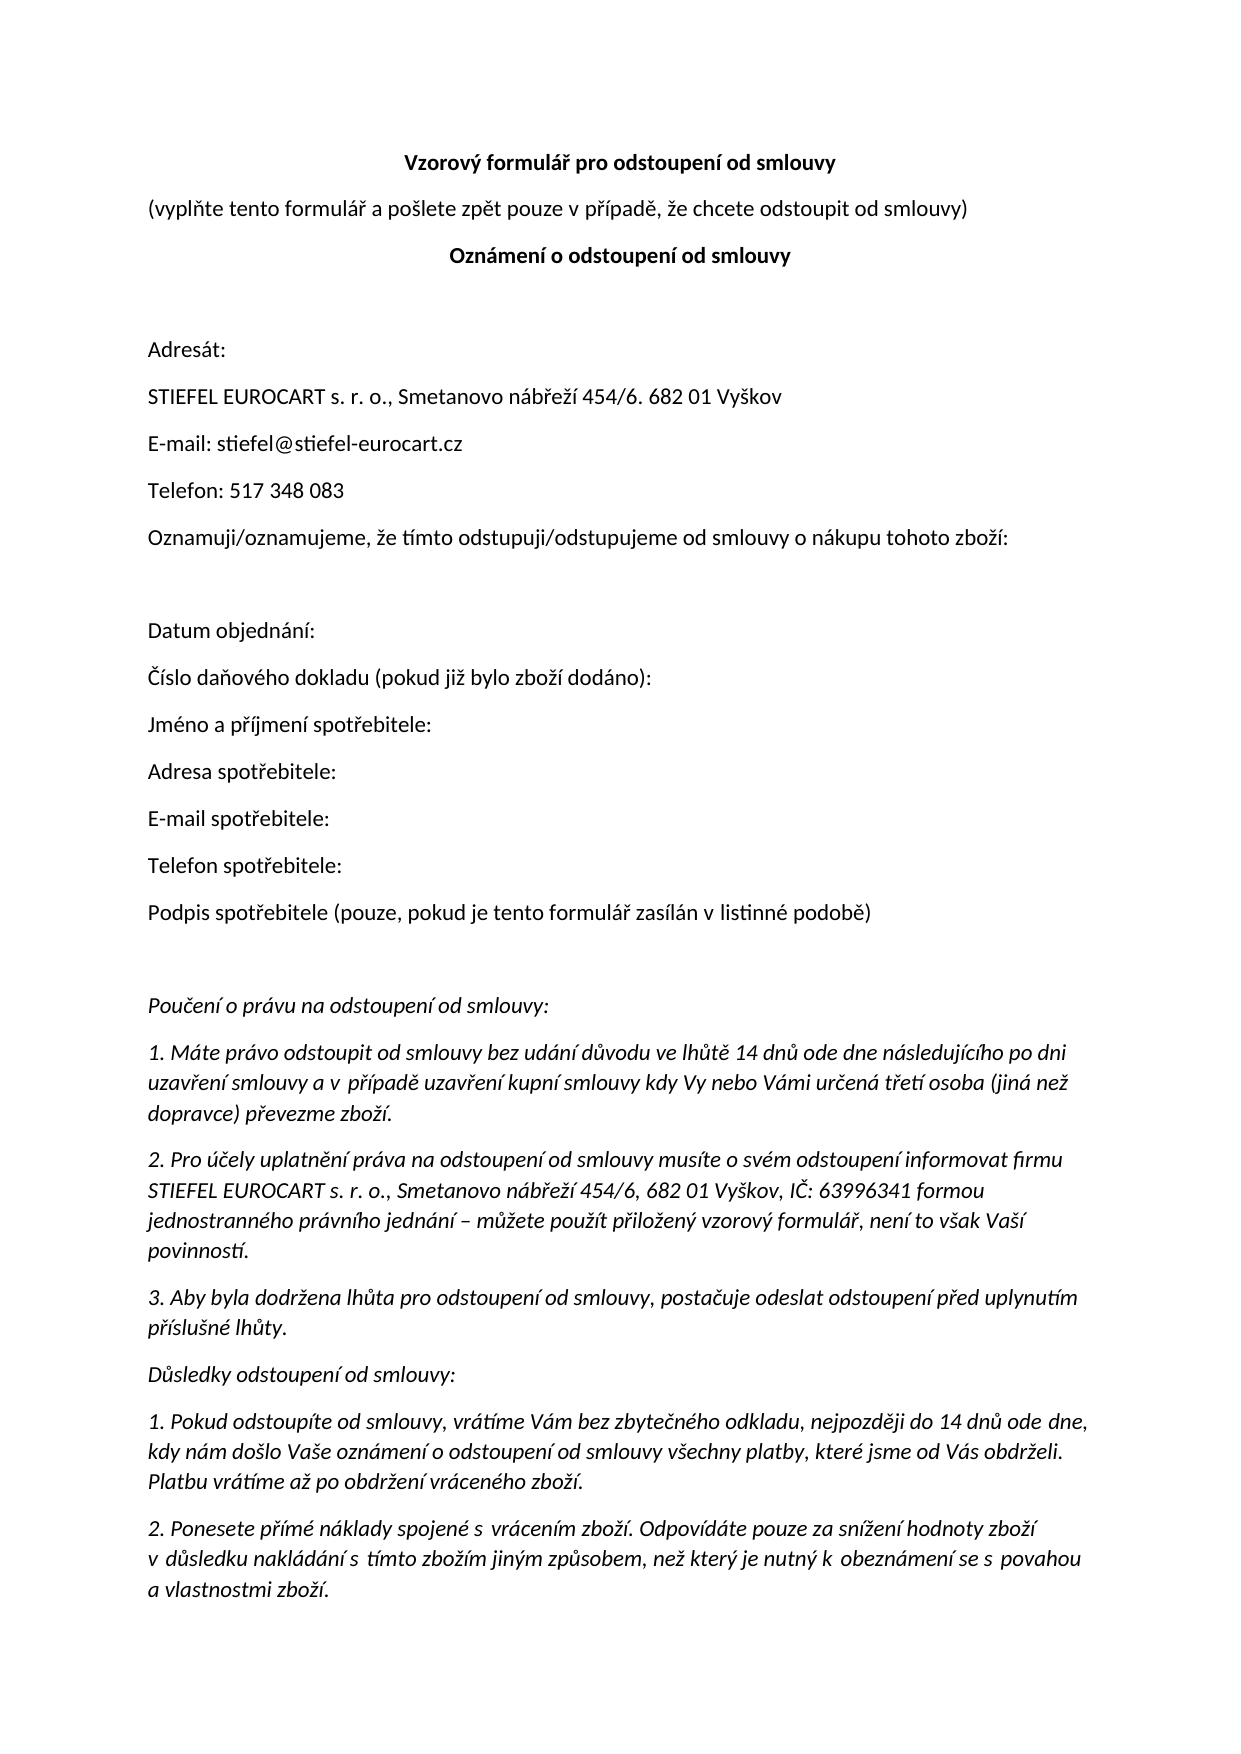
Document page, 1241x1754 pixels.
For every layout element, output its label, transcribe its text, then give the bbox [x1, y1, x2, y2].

text (vyplňte tento formulář a pošlete zpět pouze v případě, že chcete odstoupit od smlouvy) [148, 194, 1093, 222]
text Oznamuji/oznamujeme, že tímto odstupuji/odstupujeme od smlouvy o nákupu tohoto zboží: [148, 523, 1093, 551]
text Oznámení o odstoupení od smlouvy [148, 241, 1093, 269]
text Důsledky odstoupení od smlouvy: [148, 1360, 1093, 1388]
text Podpis spotřebitele (pouze, pokud je tento formulář zasílán v listinné podobě) [148, 898, 1093, 926]
text Jméno a příjmení spotřebitele: [148, 710, 1093, 738]
text Adresa spotřebitele: [148, 757, 1093, 785]
text Telefon spotřebitele: [148, 851, 1093, 879]
text E-mail: stiefel@stiefel-eurocart.cz [148, 429, 1093, 457]
text 2. Pro účely uplatnění práva na odstoupení od smlouvy musíte o svém odstoupení informovat firmu STIEFEL EUROCART s. r. o., Smetanovo nábřeží 454/6, 682 01 Vyškov, IČ: 63996341 formou jednostranného právního jednání – můžete použít přiložený vzorový formulář, není to však Vaší povinností. [148, 1146, 1093, 1264]
text Poučení o právu na odstoupení od smlouvy: [148, 991, 1093, 1019]
text Číslo daňového dokladu (pokud již bylo zboží dodáno): [148, 663, 1093, 691]
text E-mail spotřebitele: [148, 804, 1093, 832]
text 2. Ponesete přímé náklady spojené s vrácením zboží. Odpovídáte pouze za snížení hodnoty zboží v důsledku nakládání s tímto zbožím jiným způsobem, než který je nutný k obeznámení se s povahou a vlastnostmi zboží. [148, 1514, 1093, 1603]
text Adresát: [148, 335, 1093, 363]
text Datum objednání: [148, 616, 1093, 644]
text 1. Pokud odstoupíte od smlouvy, vrátíme Vám bez zbytečného odkladu, nejpozději do 14 dnů ode dne, kdy nám došlo Vaše oznámení o odstoupení od smlouvy všechny platby, které jsme od Vás obdrželi. Platbu vrátíme až po obdržení vráceného zboží. [148, 1407, 1093, 1495]
text Telefon: 517 348 083 [148, 476, 1093, 504]
text 3. Aby byla dodržena lhůta pro odstoupení od smlouvy, postačuje odeslat odstoupení před uplynutím příslušné lhůty. [148, 1283, 1093, 1341]
text Vzorový formulář pro odstoupení od smlouvy [148, 148, 1093, 176]
text STIEFEL EUROCART s. r. o., Smetanovo nábřeží 454/6. 682 01 Vyškov [148, 382, 1093, 410]
text 1. Máte právo odstoupit od smlouvy bez udání důvodu ve lhůtě 14 dnů ode dne následujícího po dni uzavření smlouvy a v případě uzavření kupní smlouvy kdy Vy nebo Vámi určená třetí osoba (jiná než dopravce) převezme zboží. [148, 1038, 1093, 1127]
